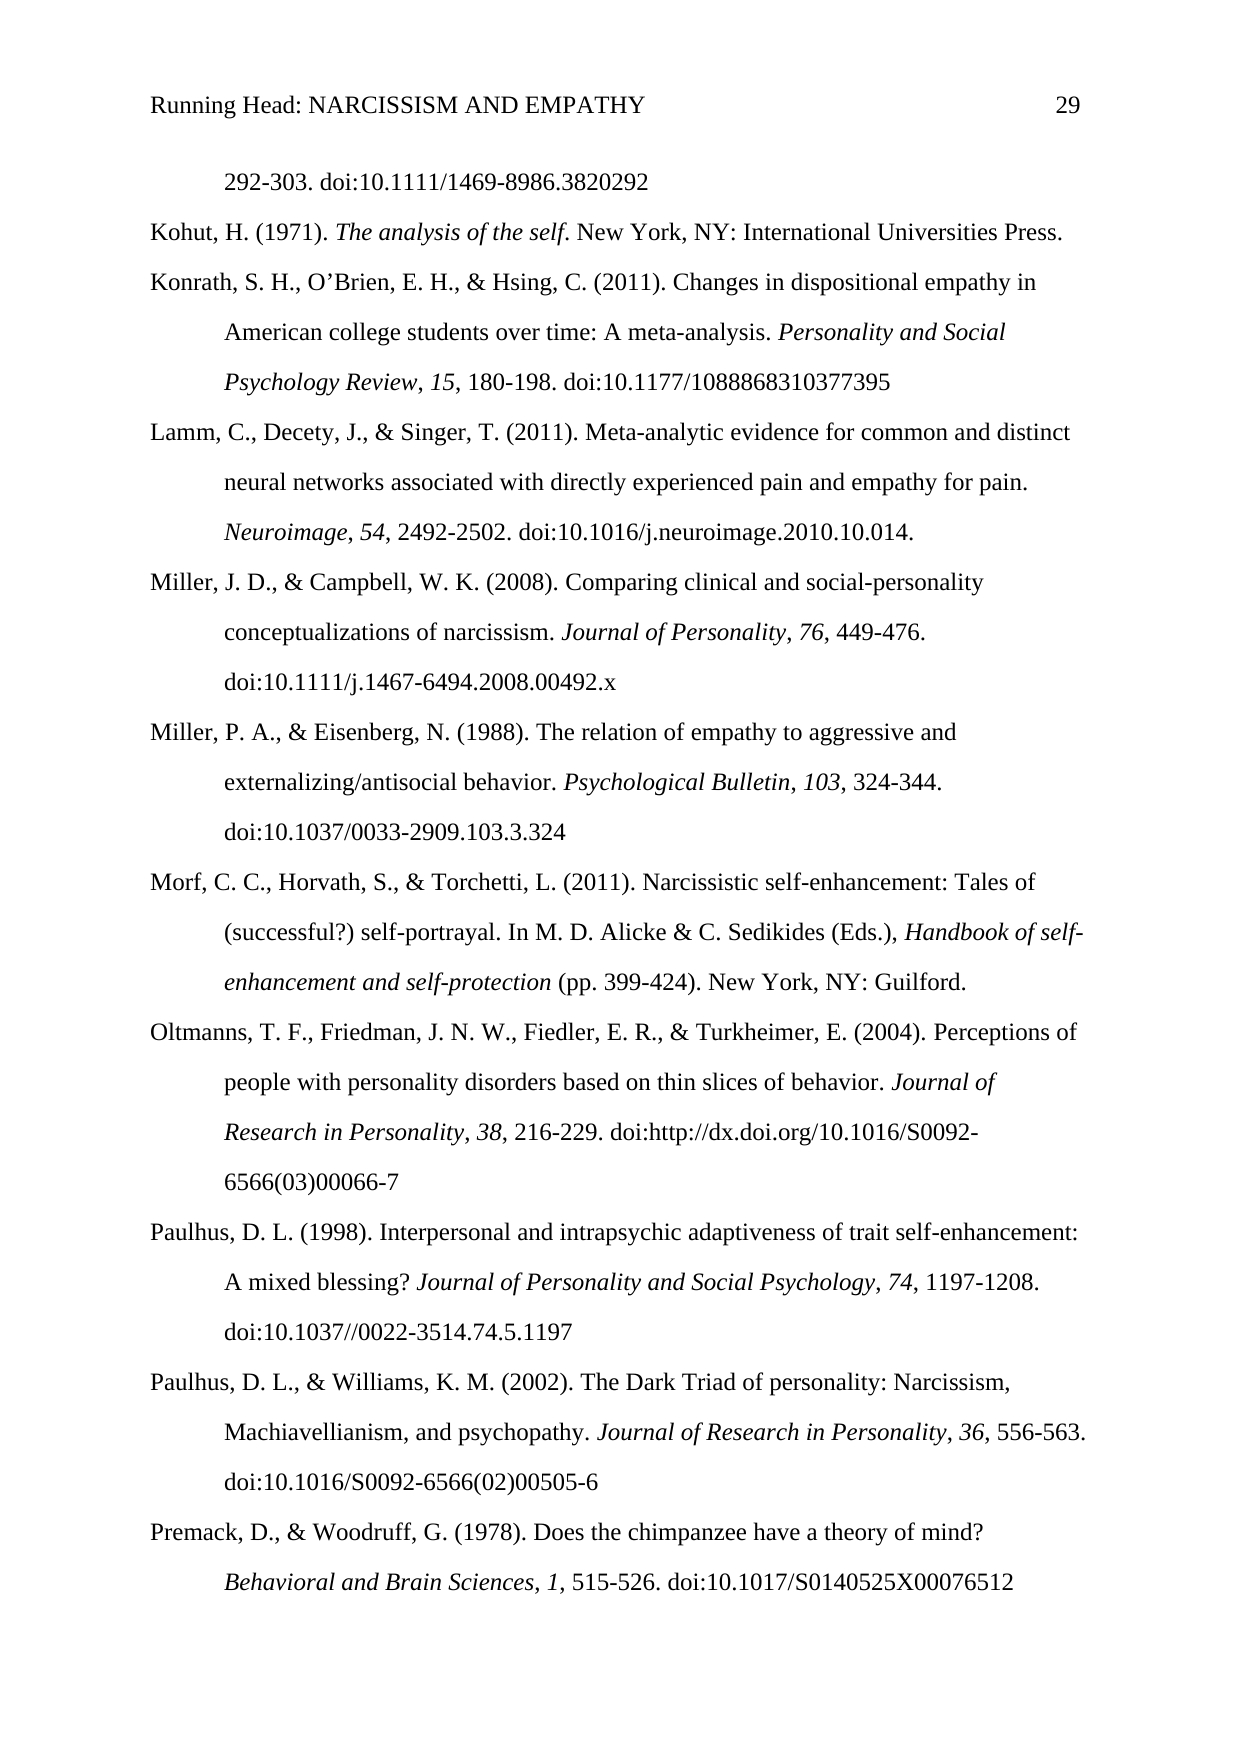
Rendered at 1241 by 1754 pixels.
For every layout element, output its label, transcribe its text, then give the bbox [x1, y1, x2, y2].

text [150, 150, 1090, 200]
text Lamm, C., Decety, J., & Singer, T. (2011). Meta-analytic evidence for common and distinct neural networks associated with directly experienced pain and empathy for pain. Neuroimage, 54, 2492-2502. doi:10.1016/j.neuroimage.2010.10.014. [150, 400, 1090, 550]
text Premack, D., & Woodruff, G. (1978). Does the chimpanzee have a theory of mind? Behavioral and Brain Sciences, 1, 515-526. doi:10.1017/S0140525X00076512 [150, 1500, 1090, 1600]
text Kohut, H. (1971). The analysis of the self. New York, NY: International Universities Press. [150, 200, 1090, 250]
text Miller, J. D., & Campbell, W. K. (2008). Comparing clinical and social-personality conceptualizations of narcissism. Journal of Personality, 76, 449-476. doi:10.1111/j.1467-6494.2008.00492.x [150, 550, 1090, 700]
text Paulhus, D. L., & Williams, K. M. (2002). The Dark Triad of personality: Narcissism, Machiavellianism, and psychopathy. Journal of Research in Personality, 36, 556-563. doi:10.1016/S0092-6566(02)00505-6 [150, 1350, 1090, 1500]
text Paulhus, D. L. (1998). Interpersonal and intrapsychic adaptiveness of trait self-enhancement: A mixed blessing? Journal of Personality and Social Psychology, 74, 1197-1208. doi:10.1037//0022-3514.74.5.1197 [150, 1200, 1090, 1350]
text Morf, C. C., Horvath, S., & Torchetti, L. (2011). Narcissistic self-enhancement: Tales of (successful?) self-portrayal. In M. D. Alicke & C. Sedikides (Eds.), Handbook of self-enhancement and self-protection (pp. 399-424). New York, NY: Guilford. [150, 850, 1090, 1000]
text Konrath, S. H., O’Brien, E. H., & Hsing, C. (2011). Changes in dispositional empathy in American college students over time: A meta-analysis. Personality and Social Psychology Review, 15, 180-198. doi:10.1177/1088868310377395 [150, 250, 1090, 400]
text Miller, P. A., & Eisenberg, N. (1988). The relation of empathy to aggressive and externalizing/antisocial behavior. Psychological Bulletin, 103, 324-344. doi:10.1037/0033-2909.103.3.324 [150, 700, 1090, 850]
text Oltmanns, T. F., Friedman, J. N. W., Fiedler, E. R., & Turkheimer, E. (2004). Perceptions of people with personality disorders based on thin slices of behavior. Journal of Research in Personality, 38, 216-229. doi:http://dx.doi.org/10.1016/S0092-6566(03)00066-7 [150, 1000, 1090, 1200]
